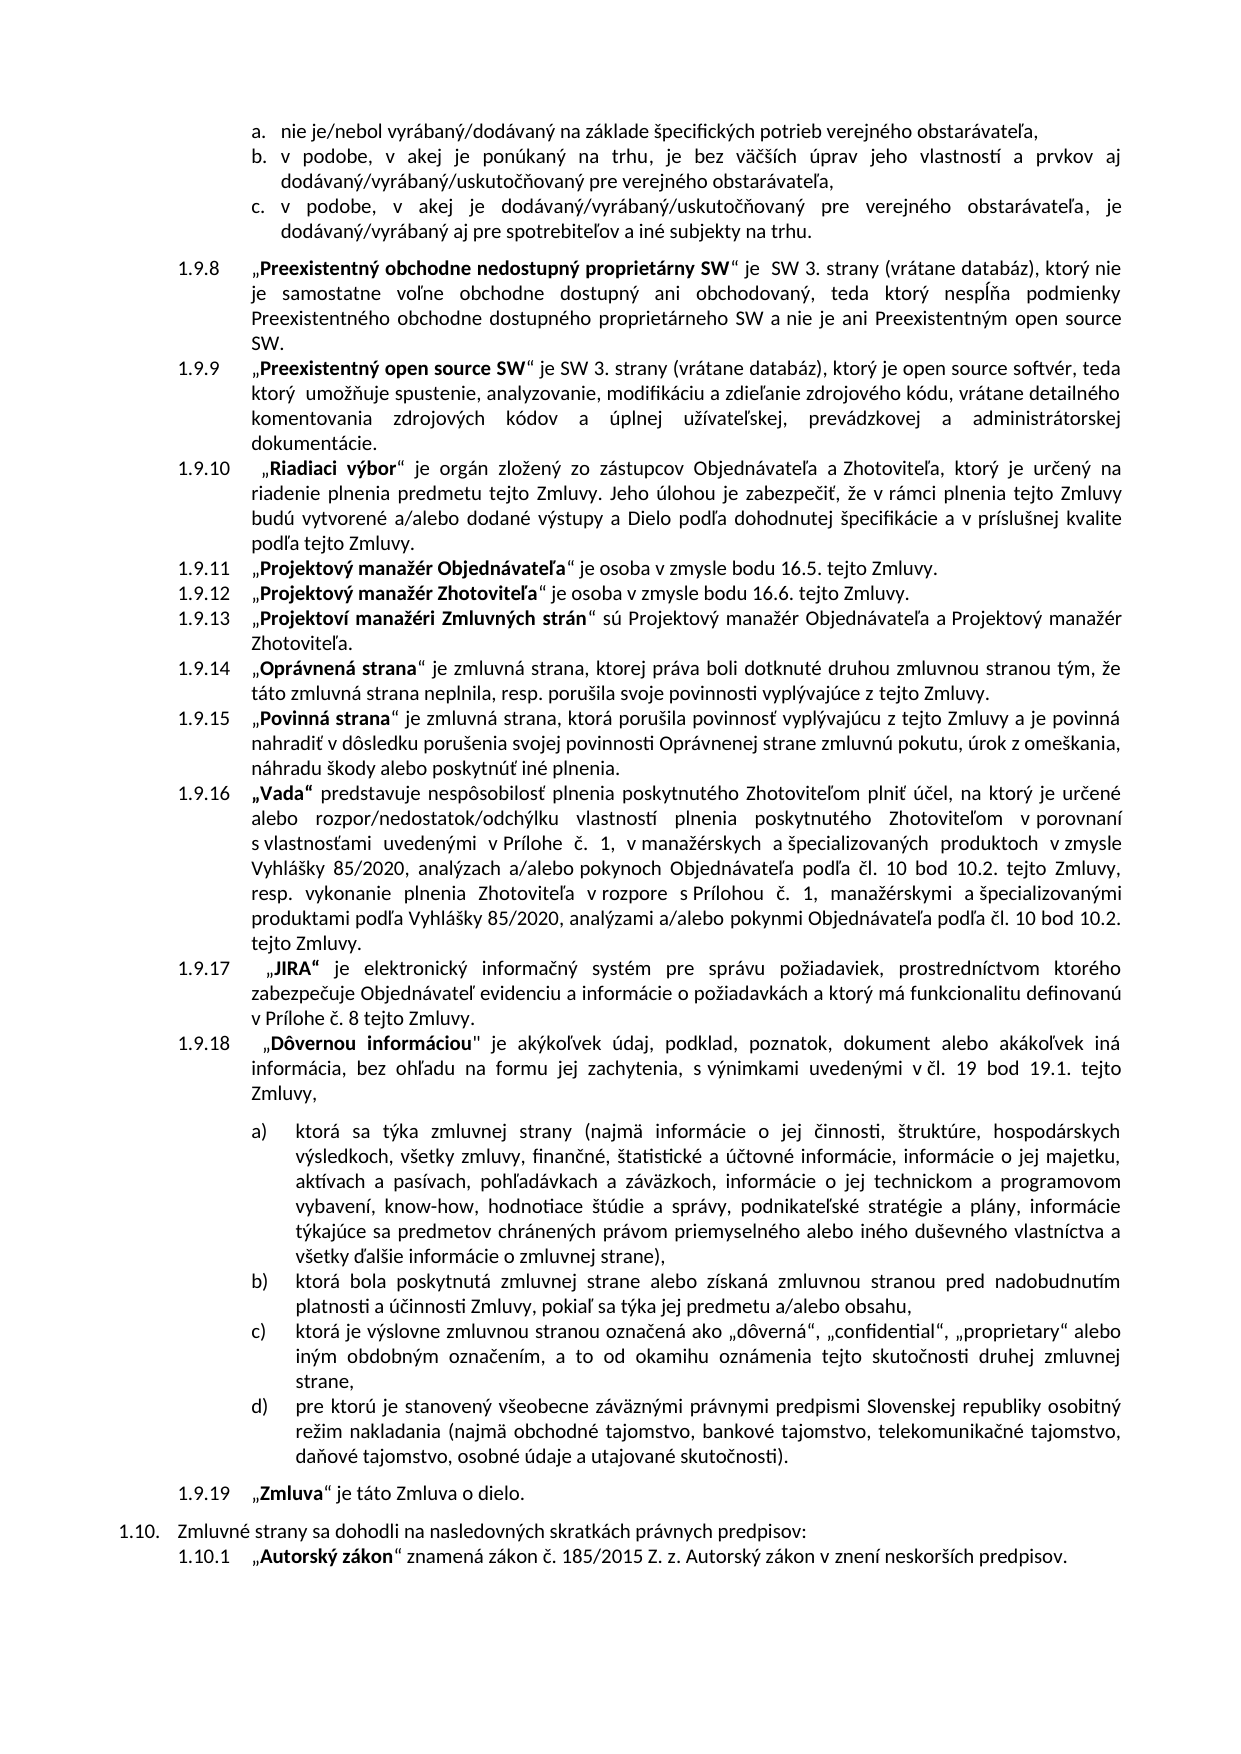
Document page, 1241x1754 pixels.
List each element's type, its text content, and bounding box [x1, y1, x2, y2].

list „Vada“ predstavuje nespôsobilosť plnenia poskytnutého Zhotoviteľom plniť účel, na ktorý je určené alebo rozpor/nedostatok/odchýlku vlastností plnenia poskytnutého Zhotoviteľom v porovnaní s vlastnosťami uvedenými v Prílohe č. 1, v manažérskych a špecializovaných produktoch v zmysle Vyhlášky 85/2020, analýzach a/alebo pokynoch Objednávateľa podľa čl. 10 bod 10.2. tejto Zmluvy, resp. vykonanie plnenia Zhotoviteľa v rozpore s Prílohou č. 1, manažérskymi a špecializovanými produktami podľa Vyhlášky 85/2020, analýzami a/alebo pokynmi Objednávateľa podľa čl. 10 bod 10.2. tejto Zmluvy. [177, 781, 1122, 956]
list ktorá je výslovne zmluvnou stranou označená ako „dôverná“, „confidential“, „proprietary“ alebo iným obdobným označením, a to od okamihu oznámenia tejto skutočnosti druhej zmluvnej strane, [251, 1318, 1122, 1393]
list „Povinná strana“ je zmluvná strana, ktorá porušila povinnosť vyplývajúcu z tejto Zmluvy a je povinná nahradiť v dôsledku porušenia svojej povinnosti Oprávnenej strane zmluvnú pokutu, úrok z omeškania, náhradu škody alebo poskytnúť iné plnenia. [177, 706, 1122, 781]
list ktorá bola poskytnutá zmluvnej strane alebo získaná zmluvnou stranou pred nadobudnutím platnosti a účinnosti Zmluvy, pokiaľ sa týka jej predmetu a/alebo obsahu, [251, 1268, 1122, 1318]
list „Projektový manažér Zhotoviteľa“ je osoba v zmysle bodu 16.6. tejto Zmluvy. [177, 581, 1122, 606]
list Zmluvné strany sa dohodli na nasledovných skratkách právnych predpisov: [118, 1518, 1122, 1543]
list pre ktorú je stanovený všeobecne záväznými právnymi predpismi Slovenskej republiky osobitný režim nakladania (najmä obchodné tajomstvo, bankové tajomstvo, telekomunikačné tajomstvo, daňové tajomstvo, osobné údaje a utajované skutočnosti). [251, 1393, 1122, 1468]
list „Autorský zákon“ znamená zákon č. 185/2015 Z. z. Autorský zákon v znení neskorších predpisov. [177, 1543, 1122, 1568]
list „JIRA“ je elektronický informačný systém pre správu požiadaviek, prostredníctvom ktorého zabezpečuje Objednávateľ evidenciu a informácie o požiadavkách a ktorý má funkcionalitu definovanú v Prílohe č. 8 tejto Zmluvy. [177, 956, 1122, 1031]
list „Zmluva“ je táto Zmluva o dielo. [177, 1481, 1122, 1506]
list ktorá sa týka zmluvnej strany (najmä informácie o jej činnosti, štruktúre, hospodárskych výsledkoch, všetky zmluvy, finančné, štatistické a účtovné informácie, informácie o jej majetku, aktívach a pasívach, pohľadávkach a záväzkoch, informácie o jej technickom a programovom vybavení, know-how, hodnotiace štúdie a správy, podnikateľské stratégie a plány, informácie týkajúce sa predmetov chránených právom priemyselného alebo iného duševného vlastníctva a všetky ďalšie informácie o zmluvnej strane), [251, 1118, 1122, 1268]
list „Projektový manažér Objednávateľa“ je osoba v zmysle bodu 16.5. tejto Zmluvy. [177, 556, 1122, 581]
list „Dôvernou informáciou" je akýkoľvek údaj, podklad, poznatok, dokument alebo akákoľvek iná informácia, bez ohľadu na formu jej zachytenia, s výnimkami uvedenými v čl. 19 bod 19.1. tejto Zmluvy, [177, 1031, 1122, 1106]
list v podobe, v akej je dodávaný/vyrábaný/uskutočňovaný pre verejného obstarávateľa, je dodávaný/vyrábaný aj pre spotrebiteľov a iné subjekty na trhu. [251, 193, 1122, 243]
list „Projektoví manažéri Zmluvných strán“ sú Projektový manažér Objednávateľa a Projektový manažér Zhotoviteľa. [177, 606, 1122, 656]
list „Oprávnená strana“ je zmluvná strana, ktorej práva boli dotknuté druhou zmluvnou stranou tým, že táto zmluvná strana neplnila, resp. porušila svoje povinnosti vyplývajúce z tejto Zmluvy. [177, 656, 1122, 706]
list „Preexistentný open source SW“ je SW 3. strany (vrátane databáz), ktorý je open source softvér, teda ktorý umožňuje spustenie, analyzovanie, modifikáciu a zdieľanie zdrojového kódu, vrátane detailného komentovania zdrojových kódov a úplnej užívateľskej, prevádzkovej a administrátorskej dokumentácie. [177, 356, 1122, 456]
list „Riadiaci výbor“ je orgán zložený zo zástupcov Objednávateľa a Zhotoviteľa, ktorý je určený na riadenie plnenia predmetu tejto Zmluvy. Jeho úlohou je zabezpečiť, že v rámci plnenia tejto Zmluvy budú vytvorené a/alebo dodané výstupy a Dielo podľa dohodnutej špecifikácie a v príslušnej kvalite podľa tejto Zmluvy. [177, 456, 1122, 556]
list „Preexistentný obchodne nedostupný proprietárny SW“ je SW 3. strany (vrátane databáz), ktorý nie je samostatne voľne obchodne dostupný ani obchodovaný, teda ktorý nespĺňa podmienky Preexistentného obchodne dostupného proprietárneho SW a nie je ani Preexistentným open source SW. [177, 256, 1122, 356]
list v podobe, v akej je ponúkaný na trhu, je bez väčších úprav jeho vlastností a prvkov aj dodávaný/vyrábaný/uskutočňovaný pre verejného obstarávateľa, [251, 143, 1122, 193]
list nie je/nebol vyrábaný/dodávaný na základe špecifických potrieb verejného obstarávateľa, [251, 118, 1122, 143]
